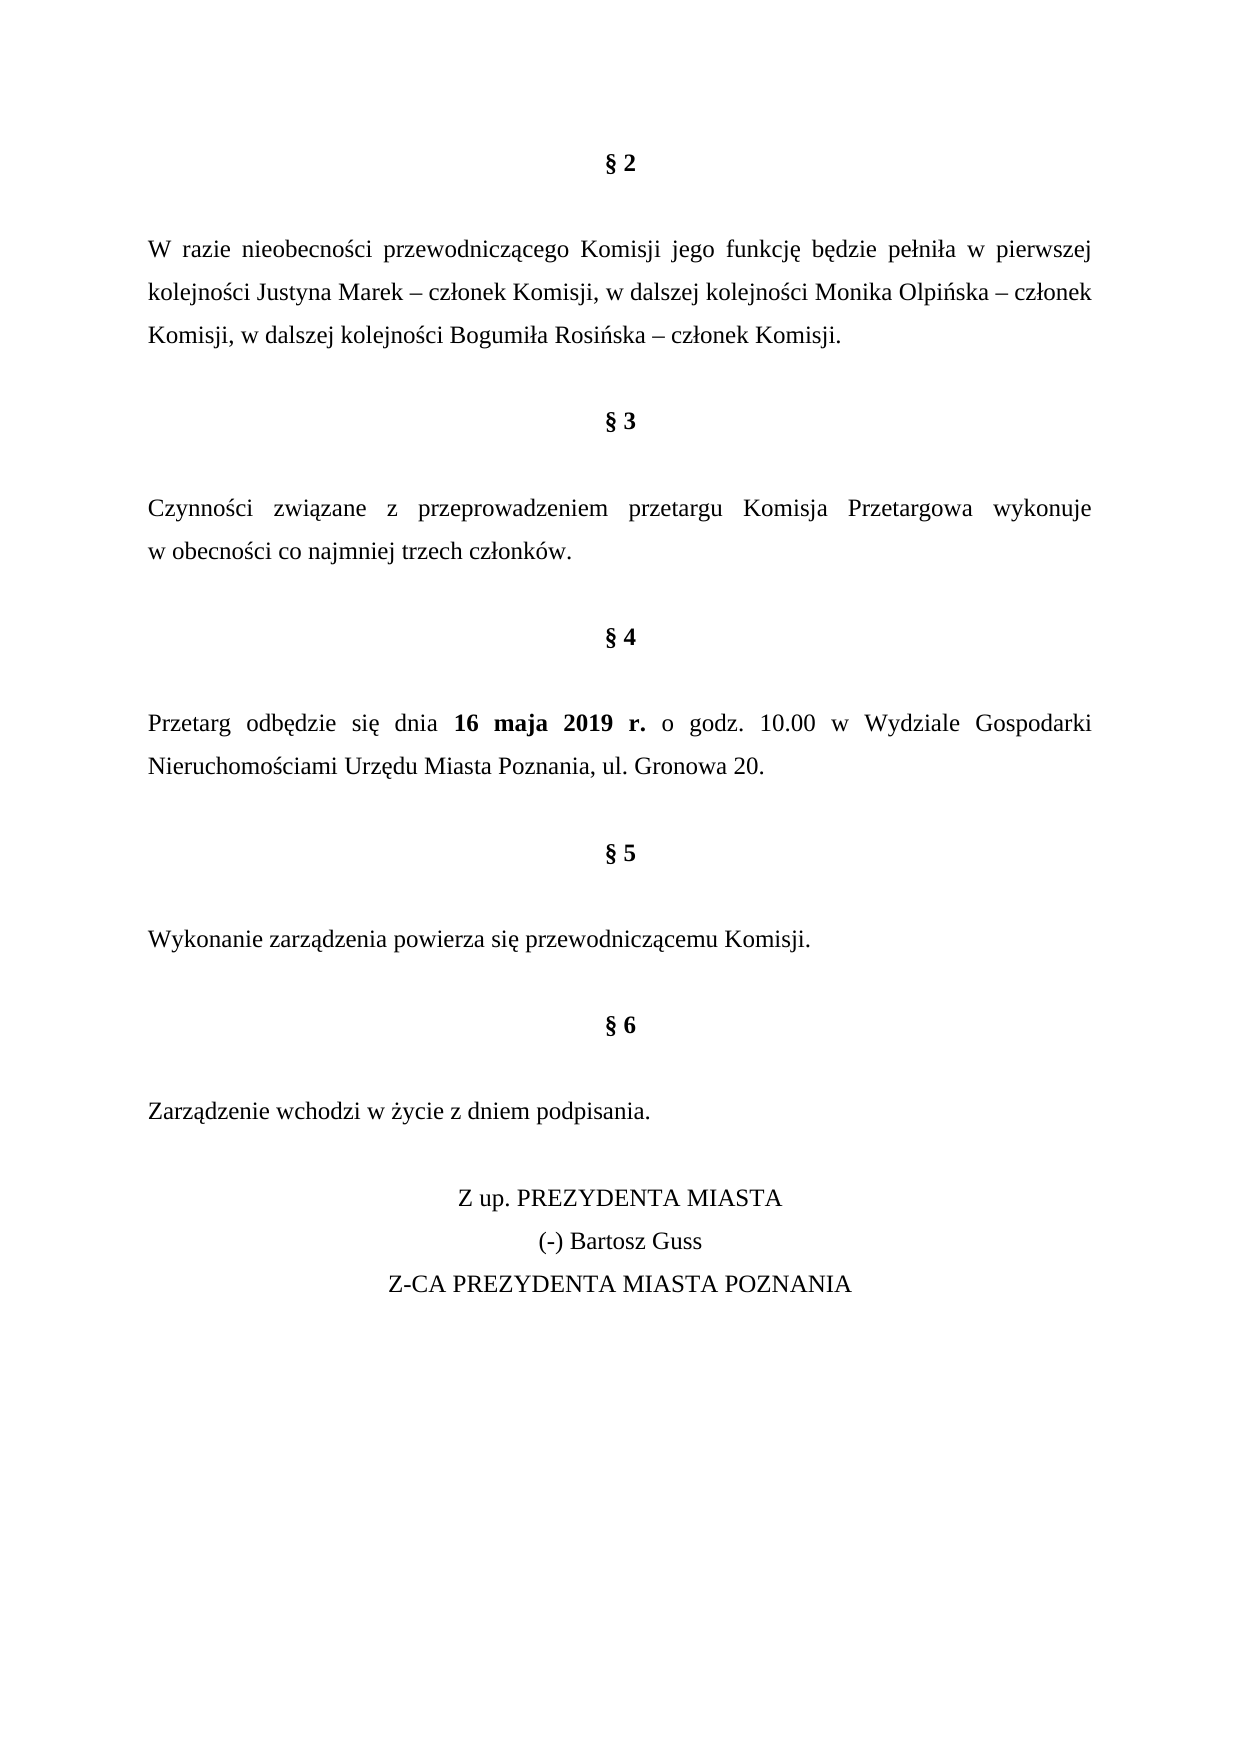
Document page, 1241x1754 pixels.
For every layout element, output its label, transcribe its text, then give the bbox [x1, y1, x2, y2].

text Z-CA PREZYDENTA MIASTA POZNANIA [148, 1269, 1093, 1298]
text § 5 [148, 838, 1093, 866]
text Z up. PREZYDENTA MIASTA [148, 1183, 1093, 1211]
text Wykonanie zarządzenia powierza się przewodniczącemu Komisji. [148, 924, 1093, 953]
text § 3 [148, 406, 1093, 435]
text W razie nieobecności przewodniczącego Komisji jego funkcję będzie pełniła w pierwszej kolejności Justyna Marek – członek Komisji, w dalszej kolejności Monika Olpińska – członek Komisji, w dalszej kolejności Bogumiła Rosińska – członek Komisji. [148, 234, 1093, 349]
text § 4 [148, 622, 1093, 651]
text (-) Bartosz Guss [148, 1226, 1093, 1254]
text § 6 [148, 1010, 1093, 1039]
text Zarządzenie wchodzi w życie z dniem podpisania. [148, 1096, 1093, 1125]
text Czynności związane z przeprowadzeniem przetargu Komisja Przetargowa wykonuje w obecności co najmniej trzech członków. [148, 493, 1093, 564]
text § 2 [148, 148, 1093, 176]
text Przetarg odbędzie się dnia 16 maja 2019 r. o godz. 10.00 w Wydziale Gospodarki Nieruchomościami Urzędu Miasta Poznania, ul. Gronowa 20. [148, 708, 1093, 780]
